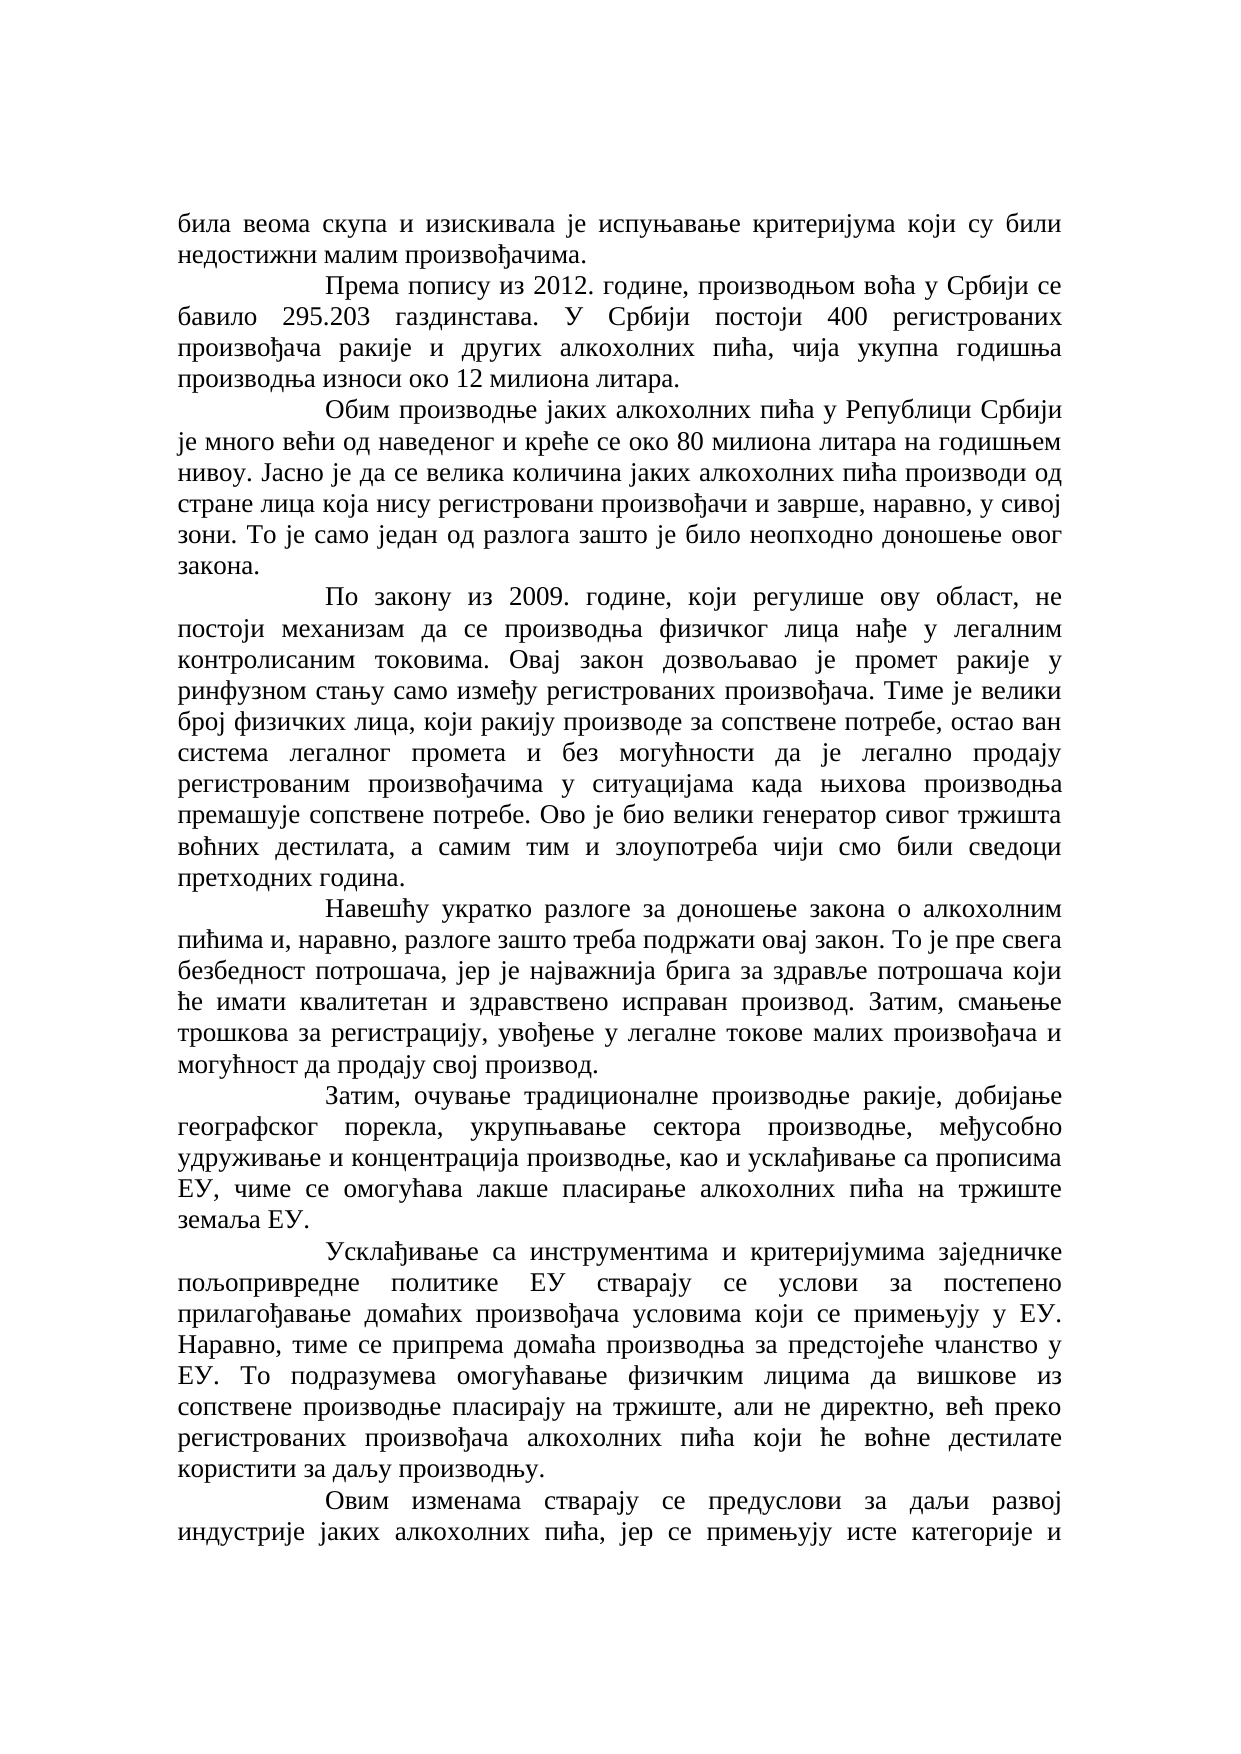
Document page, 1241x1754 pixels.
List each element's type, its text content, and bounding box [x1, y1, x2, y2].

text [177, 207, 1063, 269]
text Усклађивање са инструментима и критеријумима заједничке пољопривредне политике ЕУ стварају се услови за постепено прилагођавање домаћих произвођача условима који се примењују у ЕУ. Наравно, тиме се припрема домаћа производња за предстојеће чланство у ЕУ. То подразумева омогућавање физичким лицима да вишкове из сопствене производње пласирају на тржиште, али не директно, већ преко регистрованих произвођача алкохолних пића који ће воћне дестилате користити за даљу производњу. [177, 1234, 1063, 1484]
text Затим, очување традиционалне производње ракије, добијање географског порекла, укрупњавање сектора производње, међусобно удруживање и концентрација производње, као и усклађивање са прописима ЕУ, чиме се омогућава лакше пласирање алкохолних пића на тржиште земаља ЕУ. [177, 1079, 1063, 1234]
text Према попису из 2012. године, производњом воћа у Србији се бавило 295.203 газдинстава. У Србији постоји 400 регистрованих произвођача ракије и других алкохолних пића, чија укупна годишња производња износи око 12 милиона литара. [177, 269, 1063, 394]
text Навешћу укратко разлоге за доношење закона о алкохолним пићима и, наравно, разлоге зашто треба подржати овај закон. То је пре свега безбедност потрошача, јер је најважнија брига за здравље потрошача који ће имати квалитетан и здравствено исправан производ. Затим, смањење трошкова за регистрацију, увођење у легалне токове малих произвођача и могућност да продају свој производ. [177, 892, 1063, 1079]
text Обим производње јаких алкохолних пића у Републици Србији је много већи од наведеног и креће се око 80 милиона литара на годишњем нивоу. Јасно је да се велика количина јаких алкохолних пића производи од стране лица која нису регистровани произвођачи и заврше, наравно, у сивој зони. То је само један од разлога зашто је било неопходно доношење овог закона. [177, 394, 1063, 581]
text По закону из 2009. године, који регулише ову област, не постоји механизам да се производња физичког лица нађе у легалним контролисаним токовима. Овај закон дозвољавао је промет ракије у ринфузном стању само између регистрованих произвођача. Тиме је велики број физичких лица, који ракију производе за сопствене потребе, остао ван система легалног промета и без могућности да је легално продају регистрованим произвођачима у ситуацијама када њихова производња премашује сопствене потребе. Ово је био велики генератор сивог тржишта воћних дестилата, а самим тим и злоупотреба чији смо били сведоци претходних година. [177, 581, 1063, 892]
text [177, 1484, 1063, 1546]
